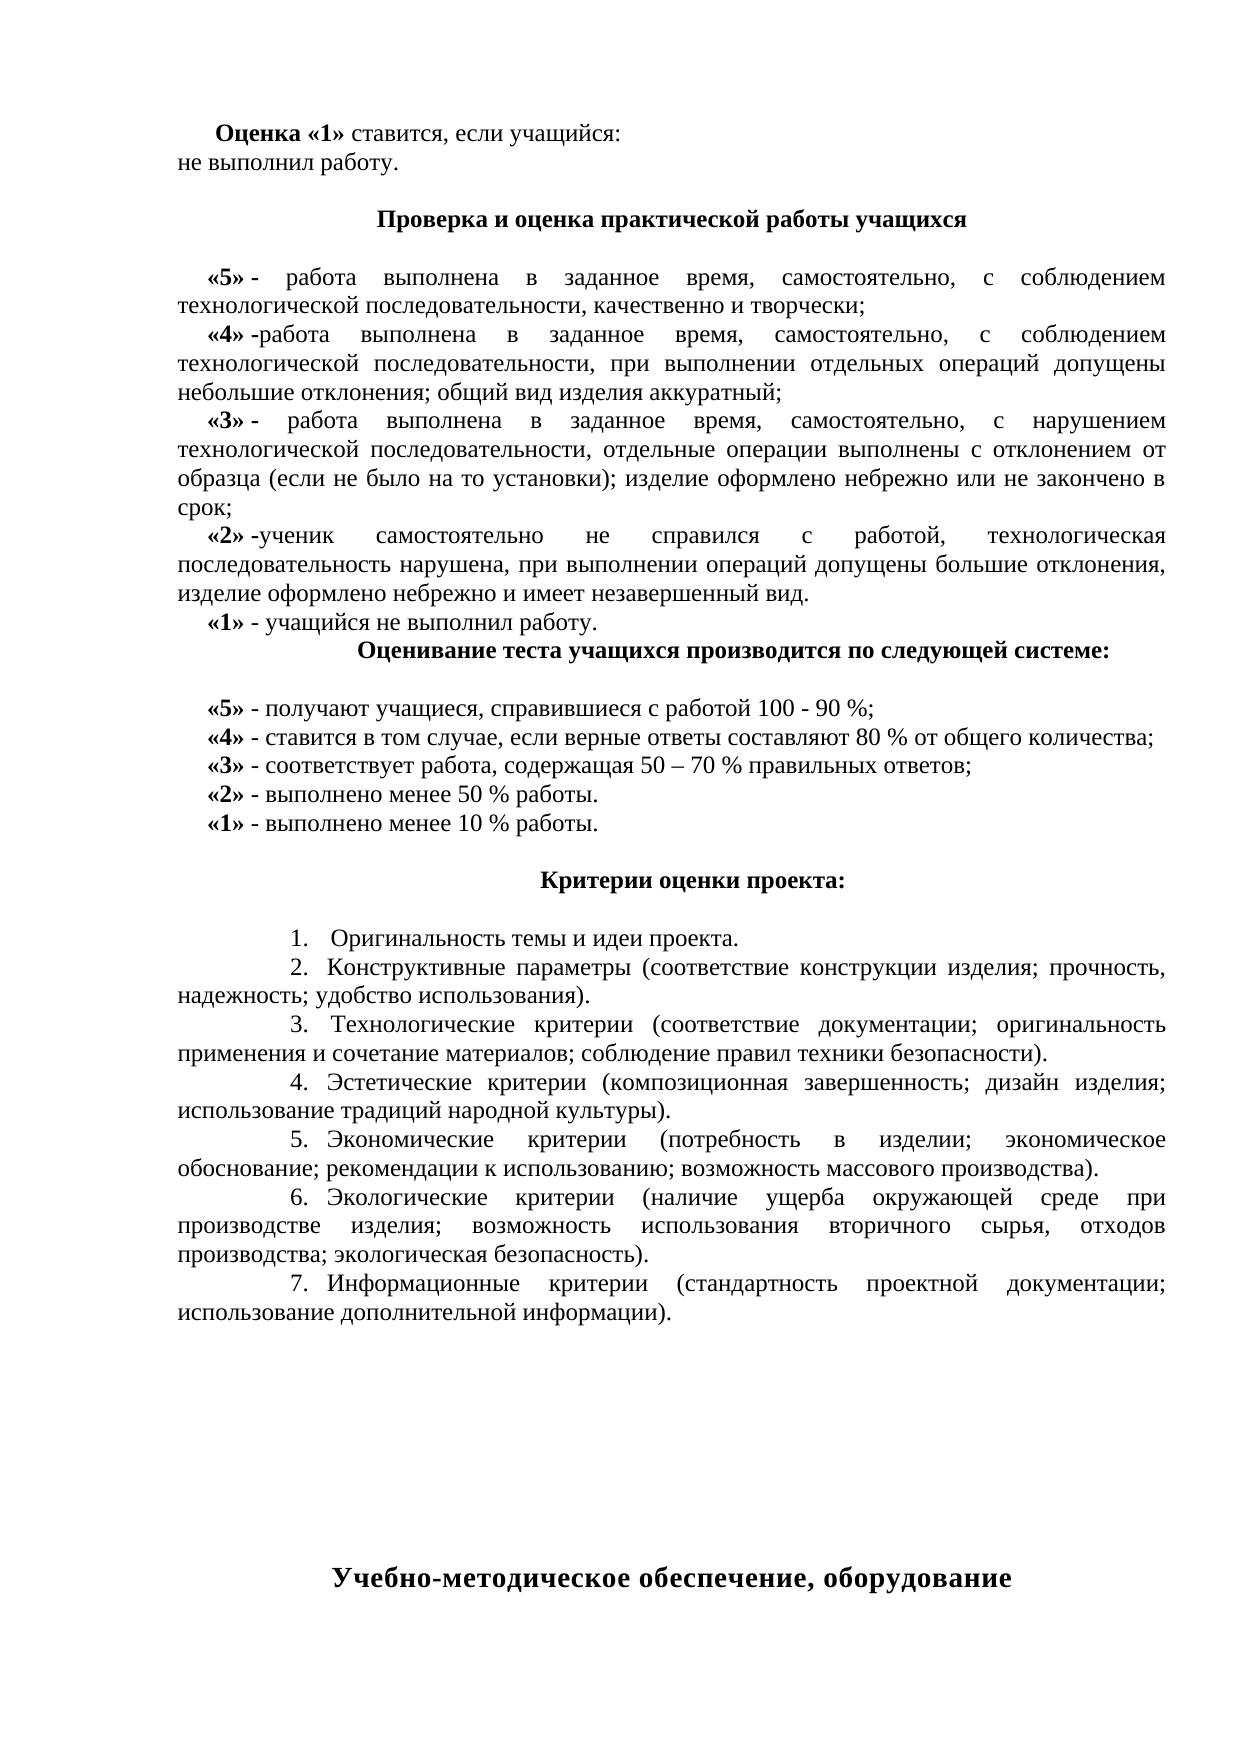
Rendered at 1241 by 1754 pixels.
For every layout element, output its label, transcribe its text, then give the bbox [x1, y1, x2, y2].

text «3» - работа выполнена в заданное время, самостоятельно, с нарушением технологической последовательности, отдельные операции выполнены с отклонением от образца (если не было на то установки); изделие оформлено небрежно или не закончено в срок; [177, 406, 1167, 521]
text «3» - соответствует работа, содержащая 50 – 70 % правильных ответов; [177, 751, 1167, 779]
text «4» -работа выполнена в заданное время, самостоятельно, с соблюдением технологической последовательности, при выполнении отдельных операций допущены небольшие отклонения; общий вид изделия аккуратный; [177, 319, 1167, 406]
text 7. Информационные критерии (стандартность проектной документации; использование дополнительной информации). [177, 1268, 1167, 1326]
text «2» - выполнено менее 50 % работы. [177, 779, 1167, 808]
text 3. Технологические критерии (соответствие документации; оригинальность применения и сочетание материалов; соблюдение правил техники безопасности). [177, 1009, 1167, 1067]
text «5» - работа выполнена в заданное время, самостоятельно, с соблюдением технологической последовательности, качественно и творчески; [177, 262, 1167, 319]
text не выполнил работу. [177, 147, 1167, 176]
text «5» - получают учащиеся, справившиеся с работой 100 - 90 %; [177, 693, 1167, 722]
text Оценивание теста учащихся производится по следующей системе: [177, 636, 1167, 664]
text 4. Эстетические критерии (композиционная завершенность; дизайн изделия; использование традиций народной культуры). [177, 1067, 1167, 1124]
text Оценка «1» ставится, если учащийся: [177, 118, 1167, 147]
text 1. Оригинальность темы и идеи проекта. [290, 923, 1167, 952]
text «2» -ученик самостоятельно не справился с работой, технологическая последовательность нарушена, при выполнении операций допущены большие отклонения, изделие оформлено небрежно и имеет незавершенный вид. [177, 521, 1167, 607]
text Проверка и оценка практической работы учащихся [177, 204, 1167, 233]
text 2. Конструктивные параметры (соответствие конструкции изделия; прочность, надежность; удобство использования). [177, 952, 1167, 1009]
text 5. Экономические критерии (потребность в изделии; экономическое обоснование; рекомендации к использованию; возможность массового производства). [177, 1124, 1167, 1182]
text Учебно-методическое обеспечение, оборудование [177, 1560, 1167, 1594]
text «1» - учащийся не выполнил работу. [177, 607, 1167, 636]
text «4» - ставится в том случае, если верные ответы составляют 80 % от общего количества; [177, 722, 1167, 751]
text 6. Экологические критерии (наличие ущерба окружающей среде при производстве изделия; возможность использования вторичного сырья, отходов производства; экологическая безопасность). [177, 1182, 1167, 1268]
text «1» - выполнено менее 10 % работы. [177, 808, 1167, 837]
text Критерии оценки проекта: [177, 866, 1167, 894]
